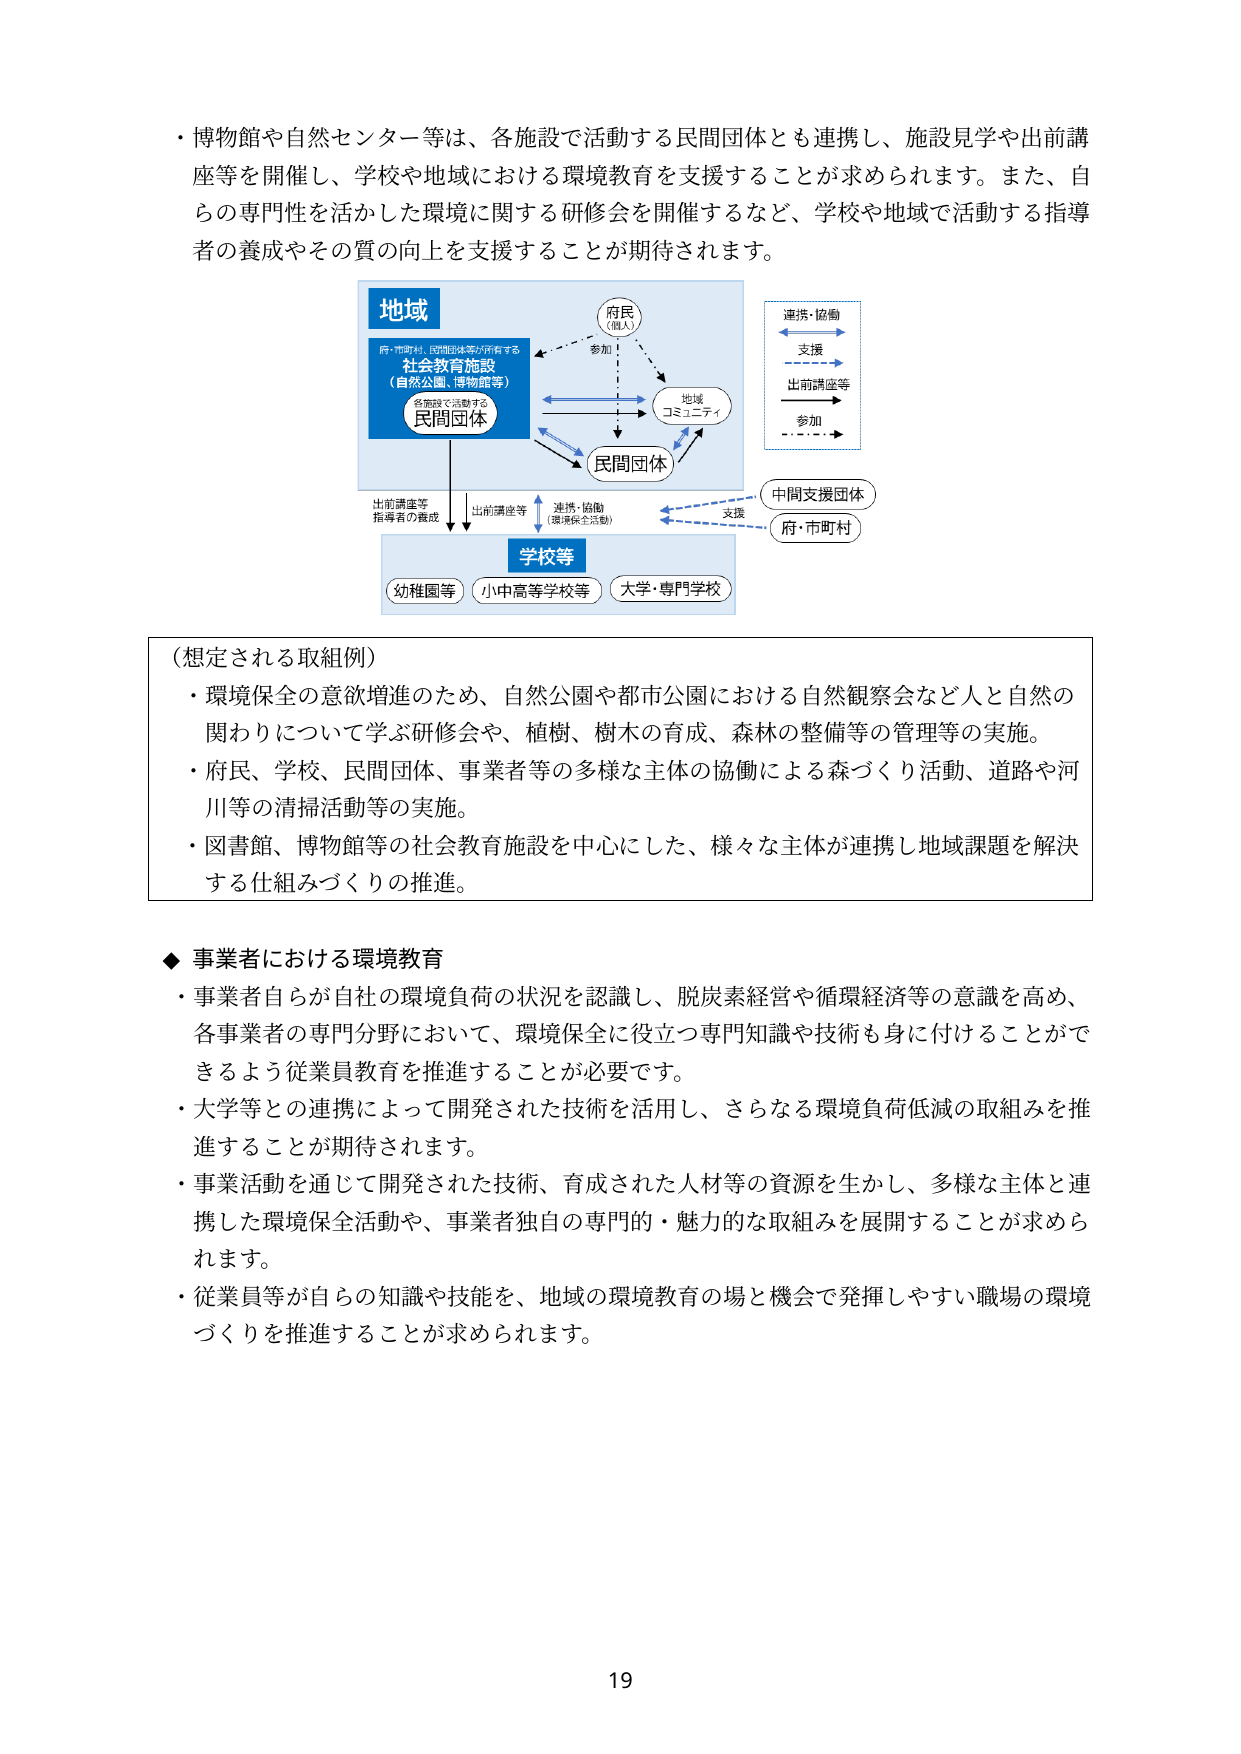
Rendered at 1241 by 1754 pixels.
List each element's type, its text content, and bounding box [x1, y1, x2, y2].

text ・博物館や自然センター等は、各施設で活動する民間団体とも連携し、施設見学や出前講座等を開催し、学校や地域における環境教育を支援することが求められます。また、自らの専門性を活かした環境に関する研修会を開催するなど、学校や地域で活動する指導者の養成やその質の向上を支援することが期待されます。 [169, 118, 1092, 268]
picture [357, 280, 883, 615]
text ・従業員等が自らの知識や技能を、地域の環境教育の場と機会で発揮しやすい職場の環境づくりを推進することが求められます。 [148, 1276, 1092, 1351]
table_header （想定される取組例） ・環境保全の意欲増進のため、自然公園や都市公園における自然観察会など人と自然の関わりについて学ぶ研修会や、植樹、樹木の育成、森林の整備等の管理等の実施。 ・府民、学校、民間団体、事業者等の多様な主体の協働による森づくり活動、道路や河川等の清掃活動等の実施。 ・図書館、博物館等の社会教育施設を中心にした、様々な主体が連携し地域課題を解決する仕組みづくりの推進。 [149, 638, 1092, 900]
text ・事業活動を通じて開発された技術、育成された人材等の資源を生かし、多様な主体と連携した環境保全活動や、事業者独自の専門的・魅力的な取組みを展開することが求められます。 [148, 1164, 1092, 1276]
text ・事業者自らが自社の環境負荷の状況を認識し、脱炭素経営や循環経済等の意識を高め、各事業者の専門分野において、環境保全に役立つ専門知識や技術も身に付けることができるよう従業員教育を推進することが必要です。 [148, 976, 1092, 1089]
text ・大学等との連携によって開発された技術を活用し、さらなる環境負荷低減の取組みを推進することが期待されます。 [148, 1089, 1092, 1164]
list 事業者における環境教育 [162, 939, 1092, 976]
